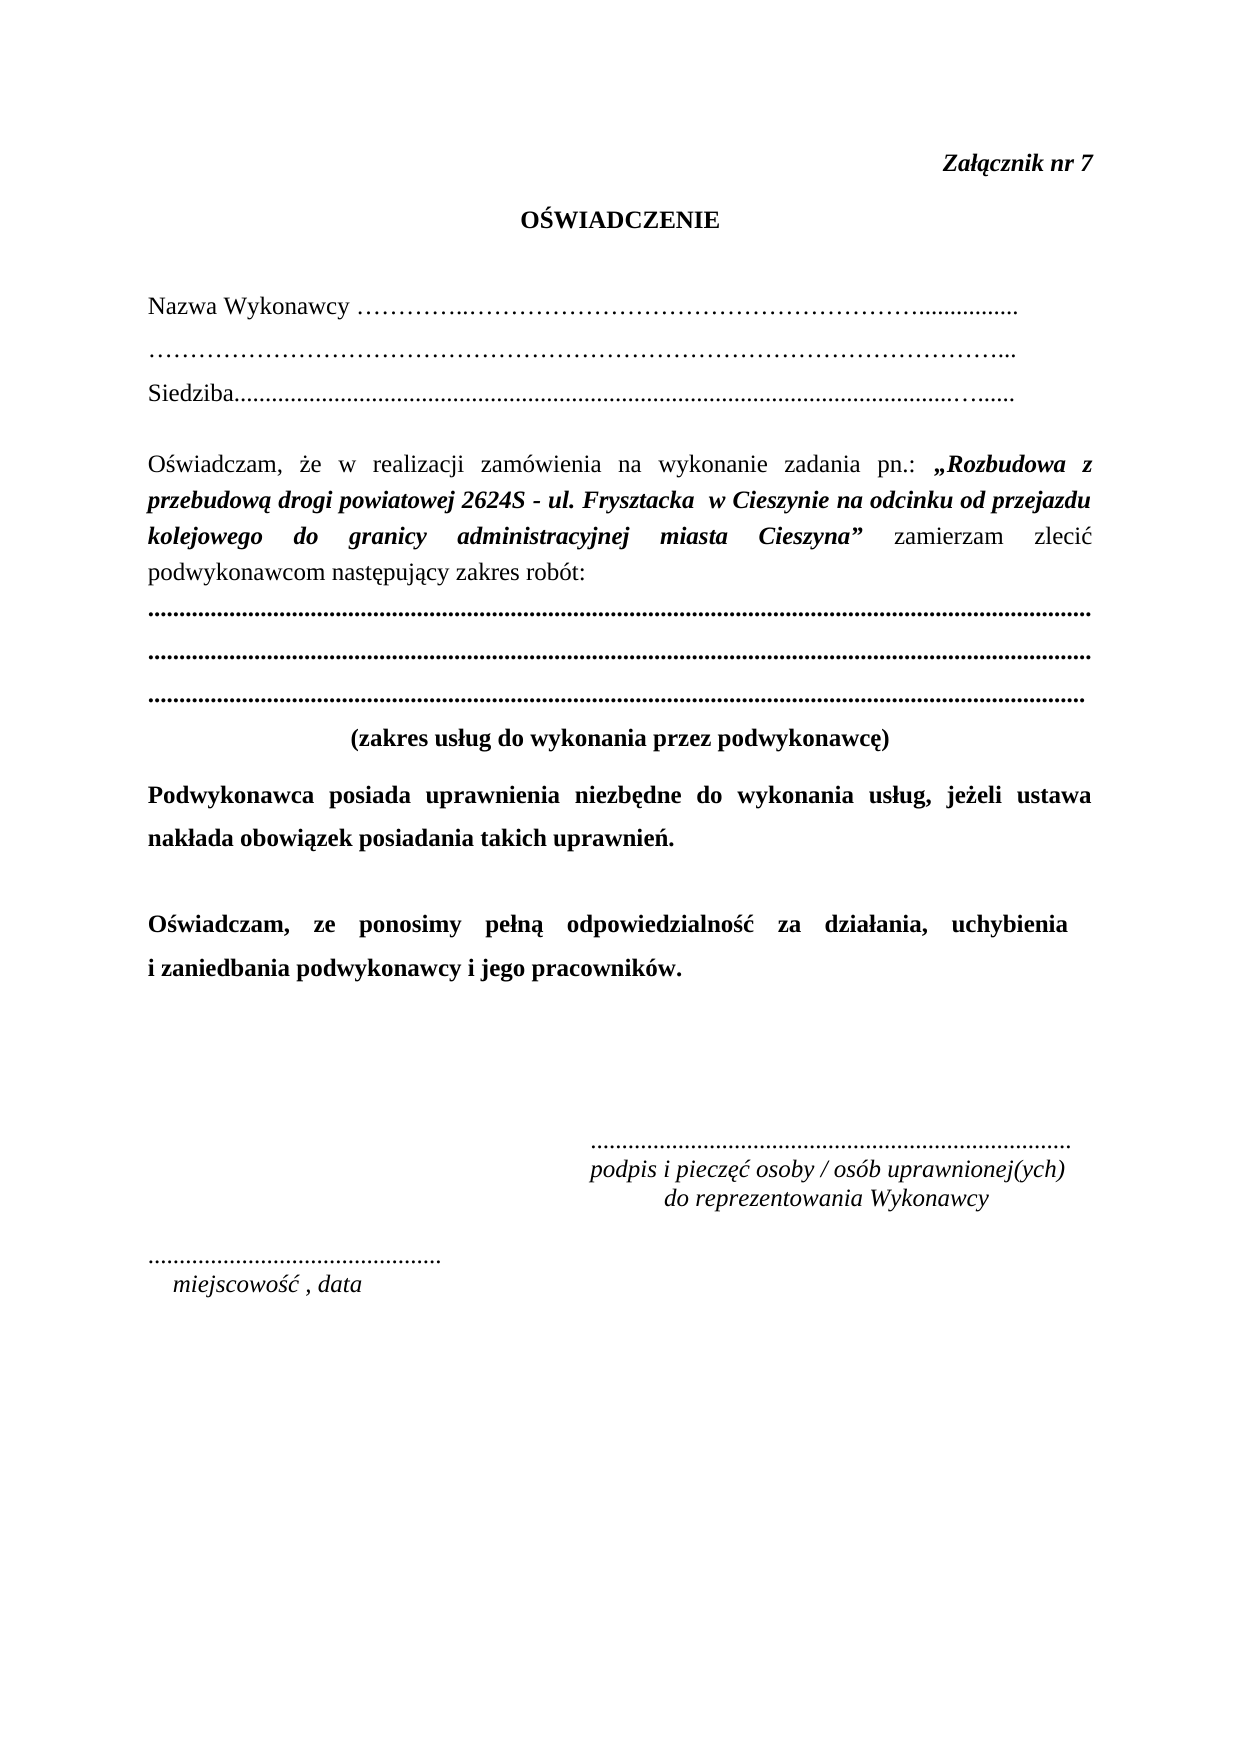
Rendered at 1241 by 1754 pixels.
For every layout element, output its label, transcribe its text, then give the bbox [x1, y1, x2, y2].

text Załącznik nr 7 [811, 148, 1092, 176]
text …………………………………………………………………………………………... [148, 334, 1092, 363]
text do reprezentowania Wykonawcy [664, 1183, 1092, 1211]
text miejscowość , data [148, 1269, 1092, 1298]
text Podwykonawca posiada uprawnienia niezbędne do wykonania usług, jeżeli ustawa nakłada obowiązek posiadania takich uprawnień. [148, 780, 1092, 852]
text Oświadczam, ze ponosimy pełną odpowiedzialność za działania, uchybienia i zaniedbania podwykonawcy i jego pracowników. [148, 909, 1092, 981]
text ............................................................................. [516, 1125, 1092, 1154]
text podpis i pieczęć osoby / osób uprawnionej(ych) [516, 1154, 1092, 1183]
text Oświadczam, że w realizacji zamówienia na wykonanie zadania pn.: „Rozbudowa z przebudową drogi powiatowej 2624S - ul. Frysztacka w Cieszynie na odcinku od przejazdu kolejowego do granicy administracyjnej miasta Cieszyna” zamierzam zlecić podwykonawcom następujący zakres robót: [148, 449, 1092, 586]
text OŚWIADCZENIE [148, 205, 1092, 234]
text (zakres usług do wykonania przez podwykonawcę) [148, 723, 1092, 751]
text .................................................................................................................................................................................................................................................................................................................................................................................................................................................................... [148, 593, 1092, 708]
text Siedziba...................................................................................................................…...... [148, 378, 1092, 406]
text Nazwa Wykonawcy …………..………………………………………………................ [148, 291, 1092, 320]
text ............................................... [148, 1240, 1092, 1269]
